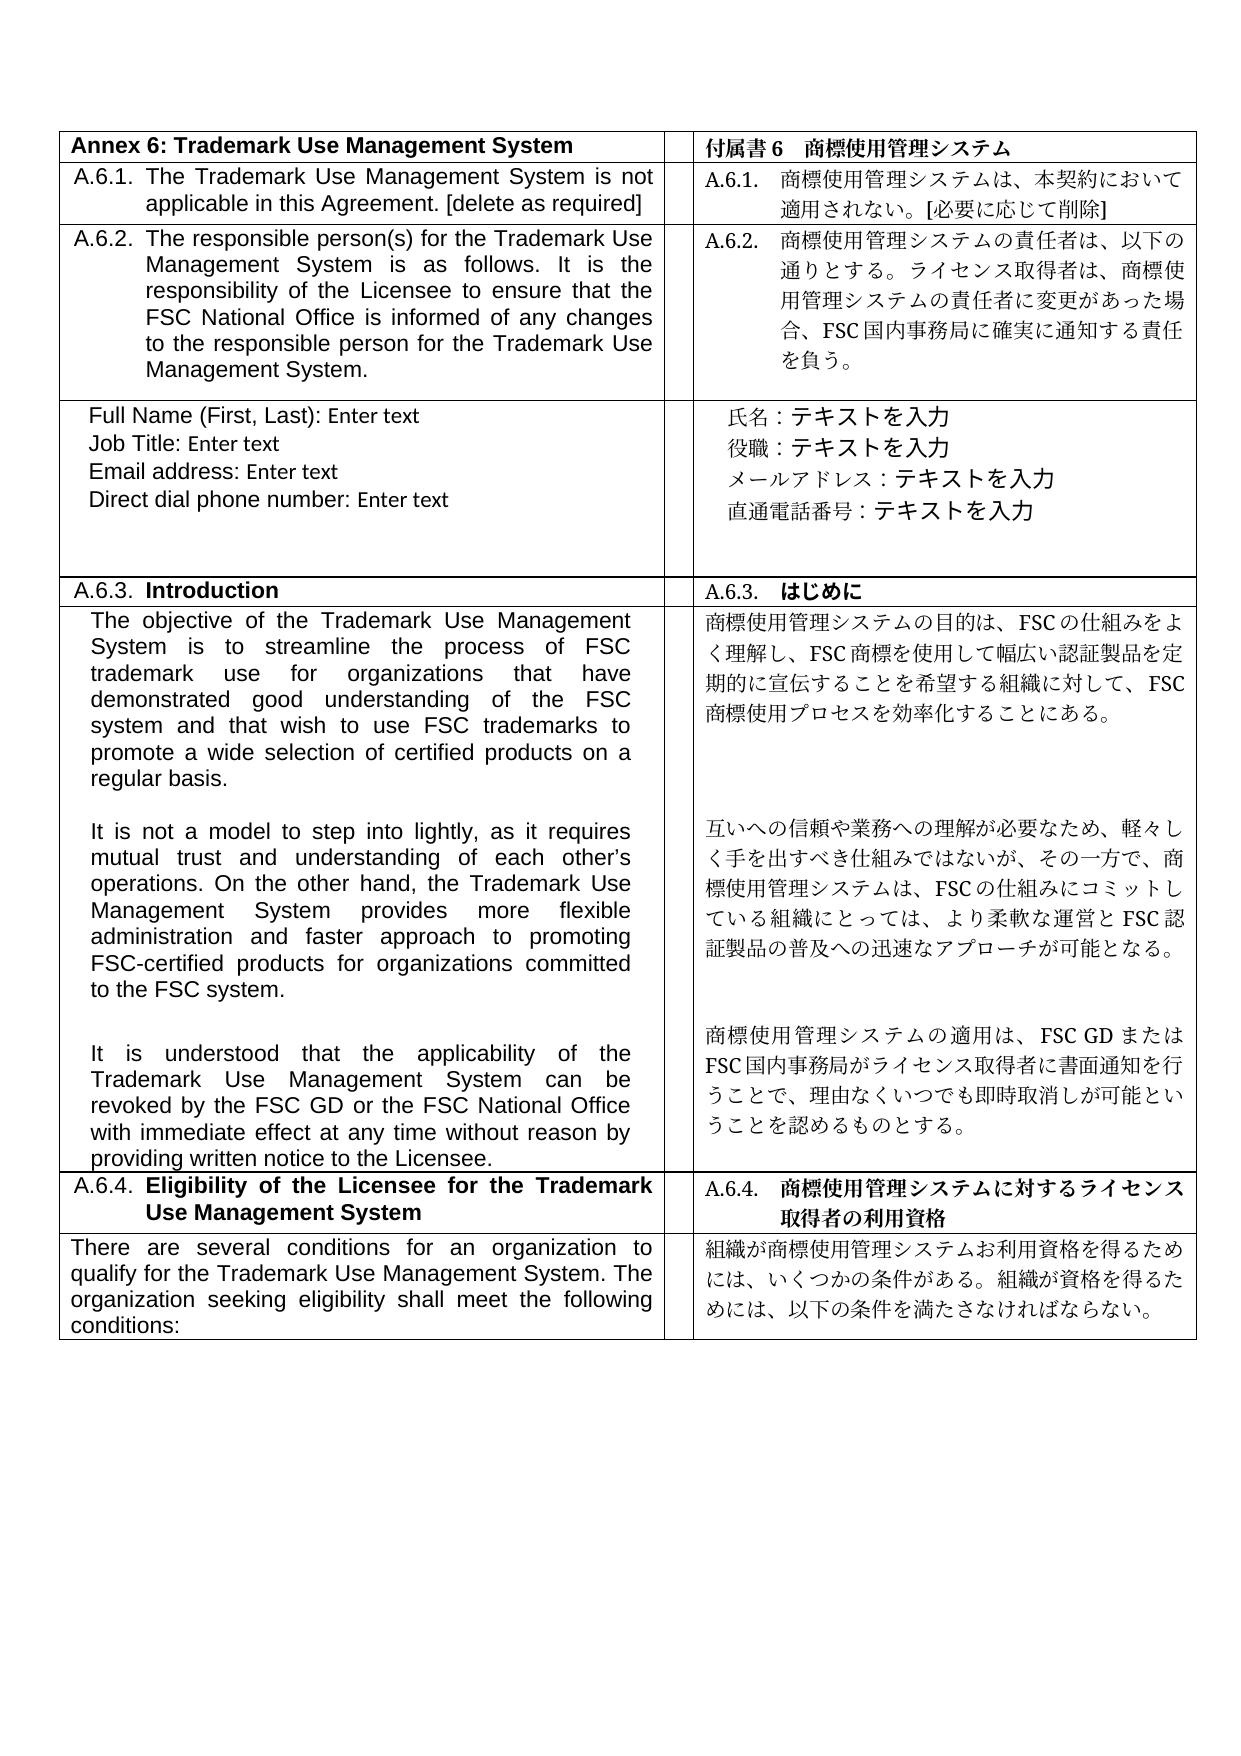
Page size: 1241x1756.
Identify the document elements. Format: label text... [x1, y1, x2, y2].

table_cell 商標使用管理システムの目的は、FSCの仕組みをよく理解し、FSC商標を使用して幅広い認証製品を定期的に宣伝することを希望する組織に対して、FSC商標使用プロセスを効率化することにある。 互いへの信頼や業務への理解が必要なため、軽々しく手を出すべき仕組みではないが、その一方で、商標使用管理システムは、FSCの仕組みにコミットしている組織にとっては、より柔軟な運営とFSC認証製品の普及への迅速なアプローチが可能となる。 商標使用管理システムの適用は、FSC GDまたはFSC国内事務局がライセンス取得者に書面通知を行うことで、理由なくいつでも即時取消しが可能ということを認めるものとする。 [694, 607, 1196, 1171]
table_cell [665, 1234, 693, 1339]
table_cell The responsible person(s) for the Trademark Use Management System is as follows. It is the responsibility of the Licensee to ensure that the FSC National Office is informed of any changes to the responsible person for the Trademark Use Management System. [60, 225, 664, 400]
table_cell [665, 578, 693, 606]
table_cell [665, 401, 693, 576]
table_cell [665, 163, 693, 223]
table_cell There are several conditions for an organization to qualify for the Trademark Use Management System. The organization seeking eligibility shall meet the following conditions: [60, 1234, 664, 1339]
table_header [665, 132, 693, 162]
table_cell [60, 607, 664, 1171]
table_cell 商標使用管理システムの責任者は、以下の通りとする。ライセンス取得者は、商標使用管理システムの責任者に変更があった場合、FSC国内事務局に確実に通知する責任を負う。 [694, 225, 1196, 400]
table_cell The Trademark Use Management System is in this Agreement. [delete as required] [60, 163, 664, 223]
table_cell 商標使用管理システムに対するライセンス取得者の利用資格 [694, 1173, 1196, 1232]
table_cell Full Name (First, Last): Job Title: Email address: Direct dial phone number: [60, 401, 664, 576]
table_cell [665, 1173, 693, 1232]
table_cell 商標使用管理システムは、本契約において。[必要に応じて削除] [694, 163, 1196, 223]
table_cell 氏名： 役職： メールアドレス： 直通電話番号： [694, 401, 1196, 576]
table_cell [665, 607, 693, 1171]
table_cell Introduction [60, 578, 664, 606]
table_header Annex 6: Trademark Use Management System [60, 132, 664, 162]
table_header 付属書6 商標使用管理システム [694, 132, 1196, 162]
table_cell はじめに [694, 578, 1196, 606]
table_cell Eligibility of the Licensee for the Trademark Use Management System [60, 1173, 664, 1232]
table_cell [665, 225, 693, 400]
table_cell 組織が商標使用管理システムお利用資格を得るためには、いくつかの条件がある。組織が資格を得るためには、以下の条件を満たさなければならない。 [694, 1234, 1196, 1339]
